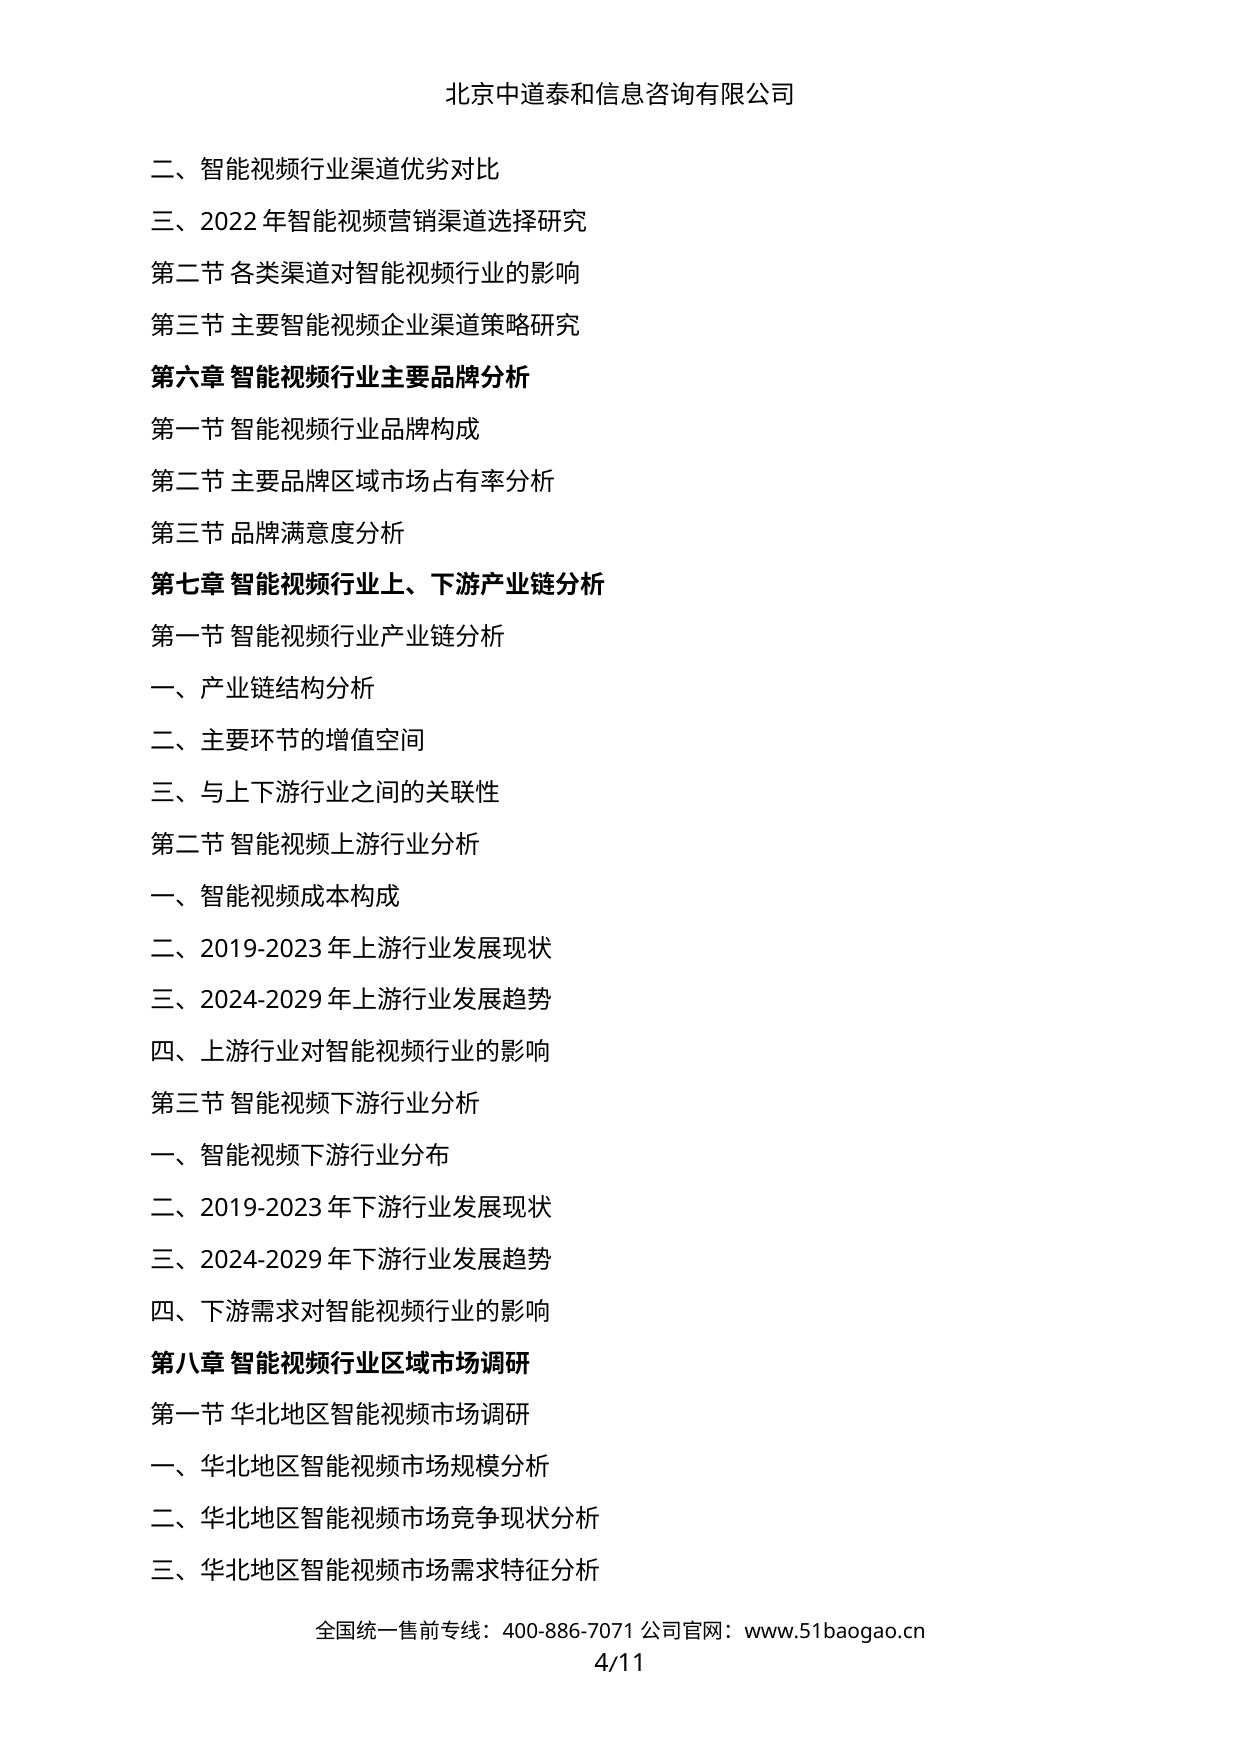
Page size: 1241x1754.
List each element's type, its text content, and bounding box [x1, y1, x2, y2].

text 一、智能视频成本构成 [150, 876, 1090, 912]
text 三、2024-2029年上游行业发展趋势 [150, 980, 1090, 1016]
text 一、智能视频下游行业分布 [150, 1136, 1090, 1172]
text 第一节 智能视频行业品牌构成 [150, 409, 1090, 446]
text 第六章 智能视频行业主要品牌分析 [150, 357, 1090, 394]
text 第八章 智能视频行业区域市场调研 [150, 1343, 1090, 1379]
text 三、2024-2029年下游行业发展趋势 [150, 1239, 1090, 1276]
text 三、华北地区智能视频市场需求特征分析 [150, 1551, 1090, 1587]
text 第一节 智能视频行业产业链分析 [150, 617, 1090, 653]
text 第二节 各类渠道对智能视频行业的影响 [150, 254, 1090, 290]
text 第三节 智能视频下游行业分析 [150, 1084, 1090, 1120]
text 四、上游行业对智能视频行业的影响 [150, 1032, 1090, 1068]
text 二、2019-2023年下游行业发展现状 [150, 1187, 1090, 1224]
text 三、与上下游行业之间的关联性 [150, 772, 1090, 809]
text 三、2022年智能视频营销渠道选择研究 [150, 202, 1090, 238]
text 第三节 主要智能视频企业渠道策略研究 [150, 306, 1090, 342]
text 第三节 品牌满意度分析 [150, 513, 1090, 549]
text 第七章 智能视频行业上、下游产业链分析 [150, 565, 1090, 601]
text 二、智能视频行业渠道优劣对比 [150, 150, 1090, 186]
text 一、华北地区智能视频市场规模分析 [150, 1447, 1090, 1483]
text 第二节 智能视频上游行业分析 [150, 824, 1090, 861]
text 二、2019-2023年上游行业发展现状 [150, 928, 1090, 964]
text 第一节 华北地区智能视频市场调研 [150, 1395, 1090, 1431]
text 二、华北地区智能视频市场竞争现状分析 [150, 1499, 1090, 1535]
text 第二节 主要品牌区域市场占有率分析 [150, 461, 1090, 497]
text 四、下游需求对智能视频行业的影响 [150, 1291, 1090, 1327]
text 二、主要环节的增值空间 [150, 721, 1090, 757]
text 一、产业链结构分析 [150, 669, 1090, 705]
